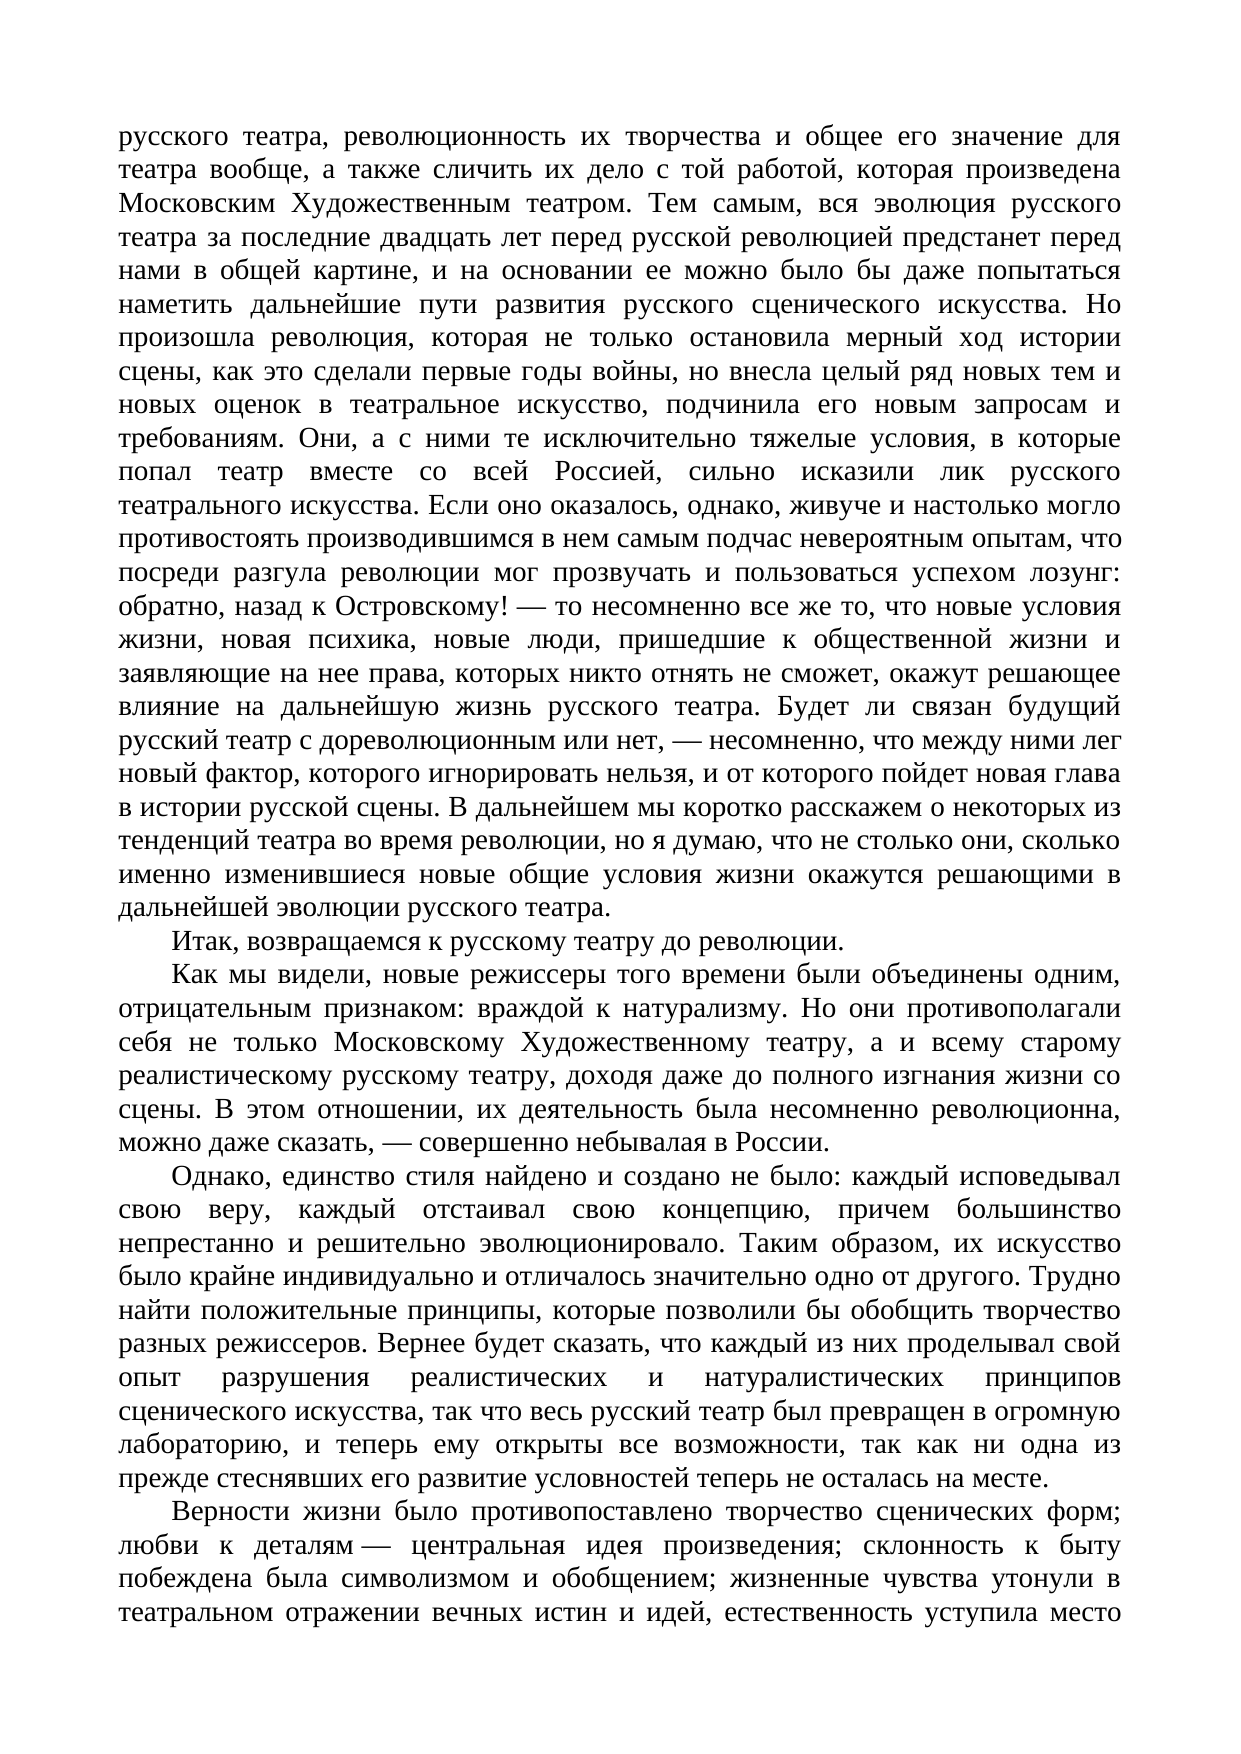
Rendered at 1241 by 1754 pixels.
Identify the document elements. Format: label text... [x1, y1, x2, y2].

text Как мы видели, новые режиссеры того времени были объединены одним, отрицательным признаком: враждой к натурализму. Но они противополагали себя не только Московскому Художественному театру, а и всему старому реалистическому русскому театру, доходя даже до полного изгнания жизни со сцены. В этом отношении, их деятельность была несомненно революционна, можно даже сказать, — совершенно небывалая в России. [118, 957, 1122, 1158]
text Итак, возвращаемся к русскому театру до революции. [118, 923, 1122, 957]
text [118, 1493, 1122, 1627]
text {399} Однако, единство стиля найдено и создано не было: каждый исповедывал свою веру, каждый отстаивал свою концепцию, причем большинство непрестанно и решительно эволюционировало. Таким образом, их искусство было крайне индивидуально и отличалось значительно одно от другого. Трудно найти положительные принципы, которые позволили бы обобщить творчество разных режиссеров. Вернее будет сказать, что каждый из них проделывал свой опыт разрушения реалистических и натуралистических принципов сценического искусства, так что весь русский театр был превращен в огромную лабораторию, и теперь ему открыты все возможности, так как ни одна из прежде стеснявших его развитие условностей теперь не осталась на месте. [118, 1158, 1122, 1493]
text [118, 118, 1122, 923]
